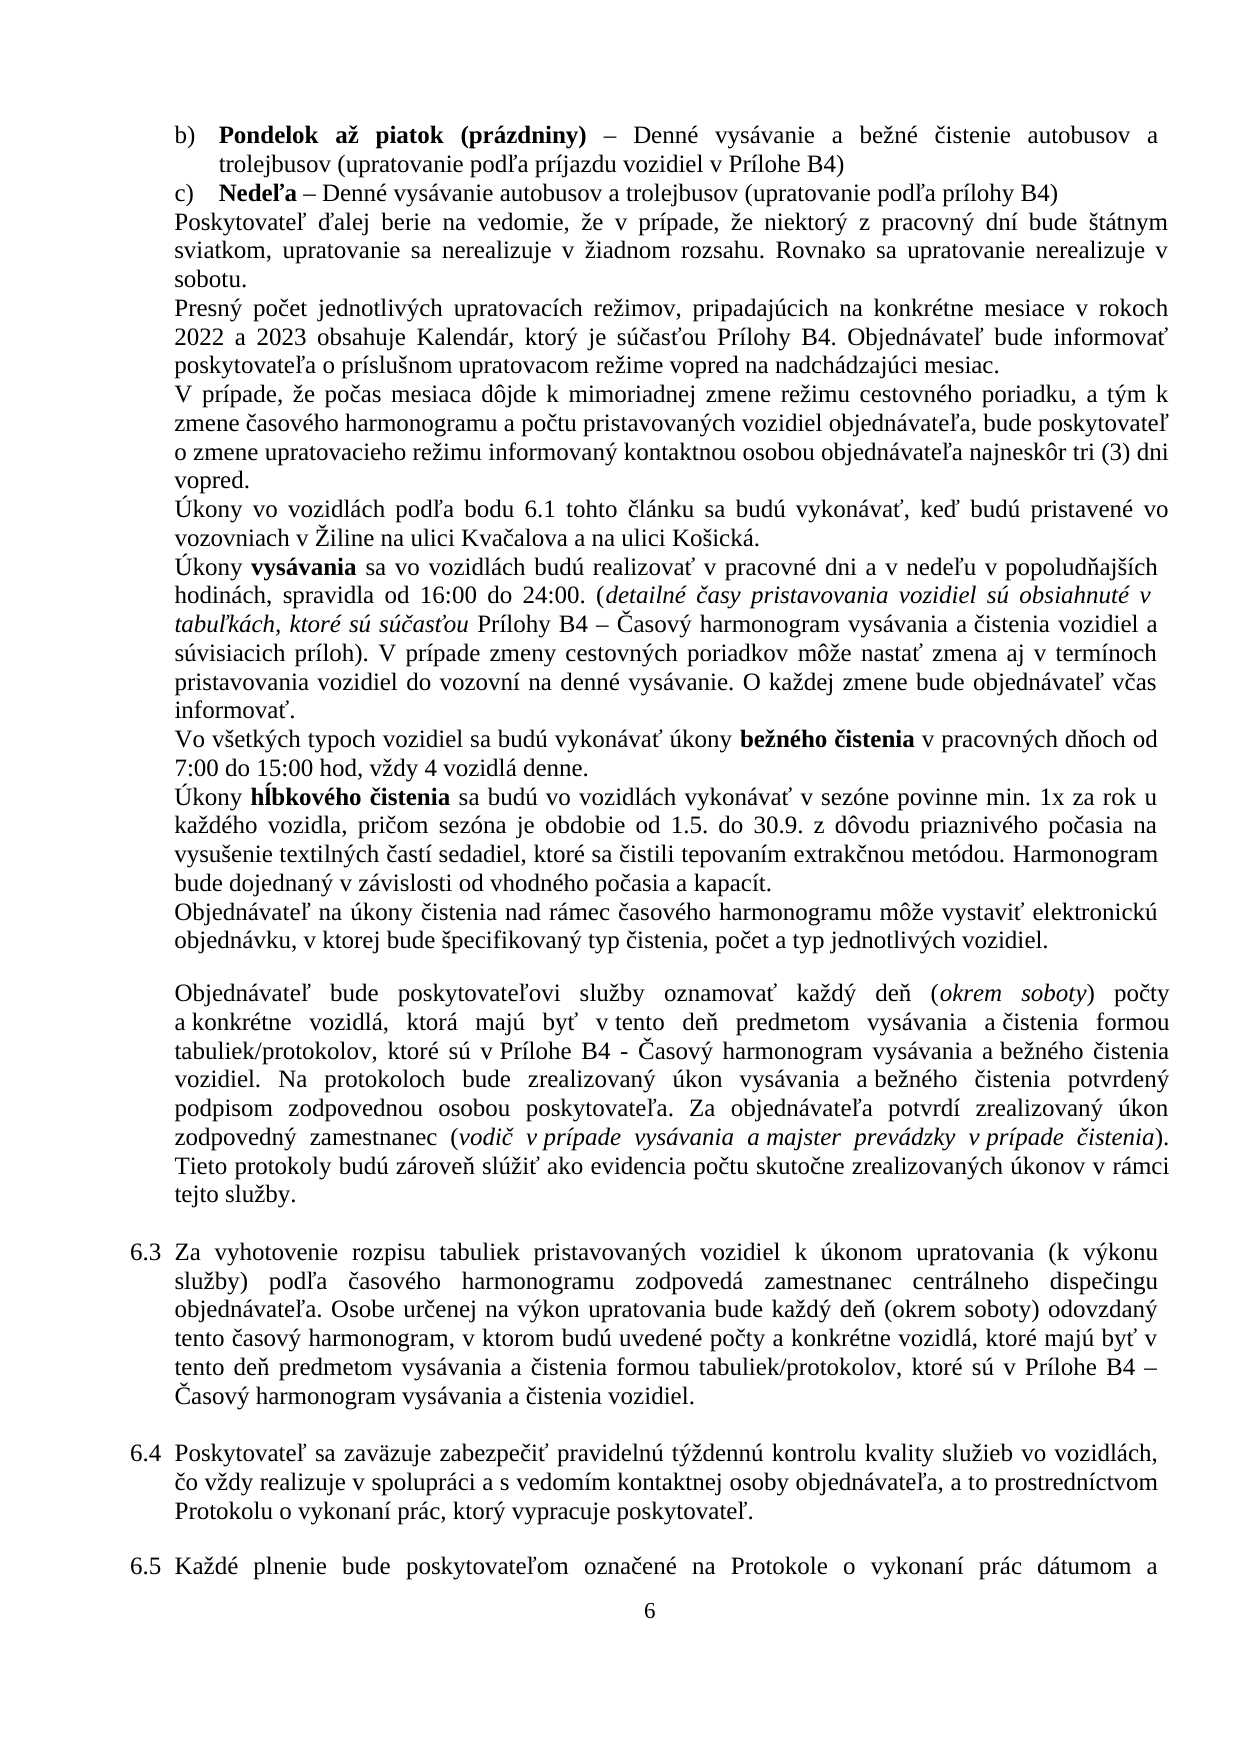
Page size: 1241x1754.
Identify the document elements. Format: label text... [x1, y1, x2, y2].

list Pondelok až piatok (prázdniny) – Denné vysávanie a bežné čistenie autobusov a trolejbusov (upratovanie podľa príjazdu vozidiel v Prílohe B4) [174, 121, 1159, 178]
list Za vyhotovenie rozpisu tabuliek pristavovaných vozidiel k úkonom upratovania (k výkonu služby) podľa časového harmonogramu zodpovedá zamestnanec centrálneho dispečingu objednávateľa. Osobe určenej na výkon upratovania bude každý deň (okrem soboty) odovzdaný tento časový harmonogram, v ktorom budú uvedené počty a konkrétne vozidlá, ktoré majú byť v tento deň predmetom vysávania a čistenia formou tabuliek/protokolov, ktoré sú v Prílohe B4 – Časový harmonogram vysávania a čistenia vozidiel. [130, 1237, 1159, 1409]
text V prípade, že počas mesiaca dôjde k mimoriadnej zmene režimu cestovného poriadku, a tým k zmene časového harmonogramu a počtu pristavovaných vozidiel objednávateľa, bude poskytovateľ o zmene upratovacieho režimu informovaný kontaktnou osobou objednávateľa najneskôr tri (3) dni vopred. [130, 379, 1169, 494]
list Nedeľa – Denné vysávanie autobusov a trolejbusov (upratovanie podľa prílohy B4) [174, 178, 1159, 207]
text Vo všetkých typoch vozidiel sa budú vykonávať úkony bežného čistenia v pracovných dňoch od 7:00 do 15:00 hod, vždy 4 vozidlá denne. [130, 724, 1158, 782]
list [130, 1551, 1159, 1580]
text Úkony vo vozidlách podľa bodu 6.1 tohto článku sa budú vykonávať, keď budú pristavené vo vozovniach v Žiline na ulici Kvačalova a na ulici Košická. [130, 494, 1169, 552]
text Poskytovateľ ďalej berie na vedomie, že v prípade, že niektorý z pracovný dní bude štátnym sviatkom, upratovanie sa nerealizuje v žiadnom rozsahu. Rovnako sa upratovanie nerealizuje v sobotu. [130, 207, 1169, 293]
text Presný počet jednotlivých upratovacích režimov, pripadajúcich na konkrétne mesiace v rokoch 2022 a 2023 obsahuje Kalendár, ktorý je súčasťou Prílohy B4. Objednávateľ bude informovať poskytovateľa o príslušnom upratovacom režime vopred na nadchádzajúci mesiac. [130, 293, 1169, 379]
text Objednávateľ na úkony čistenia nad rámec časového harmonogramu môže vystaviť elektronickú objednávku, v ktorej bude špecifikovaný typ čistenia, počet a typ jednotlivých vozidiel. [142, 897, 1158, 954]
text Objednávateľ bude poskytovateľovi služby oznamovať každý deň (okrem soboty) počty a konkrétne vozidlá, ktorá majú byť v tento deň predmetom vysávania a čistenia formou tabuliek/protokolov, ktoré sú v Prílohe B4 - Časový harmonogram vysávania a bežného čistenia vozidiel. Na protokoloch bude zrealizovaný úkon vysávania a bežného čistenia potvrdený podpisom zodpovednou osobou poskytovateľa. Za objednávateľa potvrdí zrealizovaný úkon zodpovedný zamestnanec (vodič v prípade vysávania a majster prevádzky v prípade čistenia). Tieto protokoly budú zároveň slúžiť ako evidencia počtu skutočne zrealizovaných úkonov v rámci tejto služby. [130, 978, 1169, 1208]
text Úkony vysávania sa vo vozidlách budú realizovať v pracovné dni a v nedeľu v popoludňajších hodinách, spravidla od 16:00 do 24:00. (detailné časy pristavovania vozidiel sú obsiahnuté v tabuľkách, ktoré sú súčasťou Prílohy B4 – Časový harmonogram vysávania a čistenia vozidiel a súvisiacich príloh). V prípade zmeny cestovných poriadkov môže nastať zmena aj v termínoch pristavovania vozidiel do vozovní na denné vysávanie. O každej zmene bude objednávateľ včas informovať. [174, 552, 1158, 724]
text Úkony hĺbkového čistenia sa budú vo vozidlách vykonávať v sezóne povinne min. 1x za rok u každého vozidla, pričom sezóna je obdobie od 1.5. do 30.9. z dôvodu priaznivého počasia na vysušenie textilných častí sedadiel, ktoré sa čistili tepovaním extrakčnou metódou. Harmonogram bude dojednaný v závislosti od vhodného počasia a kapacít. [142, 782, 1158, 897]
list Poskytovateľ sa zaväzuje zabezpečiť pravidelnú týždennú kontrolu kvality služieb vo vozidlách, čo vždy realizuje v spolupráci a s vedomím kontaktnej osoby objednávateľa, a to prostredníctvom Protokolu o vykonaní prác, ktorý vypracuje poskytovateľ. [130, 1438, 1159, 1524]
